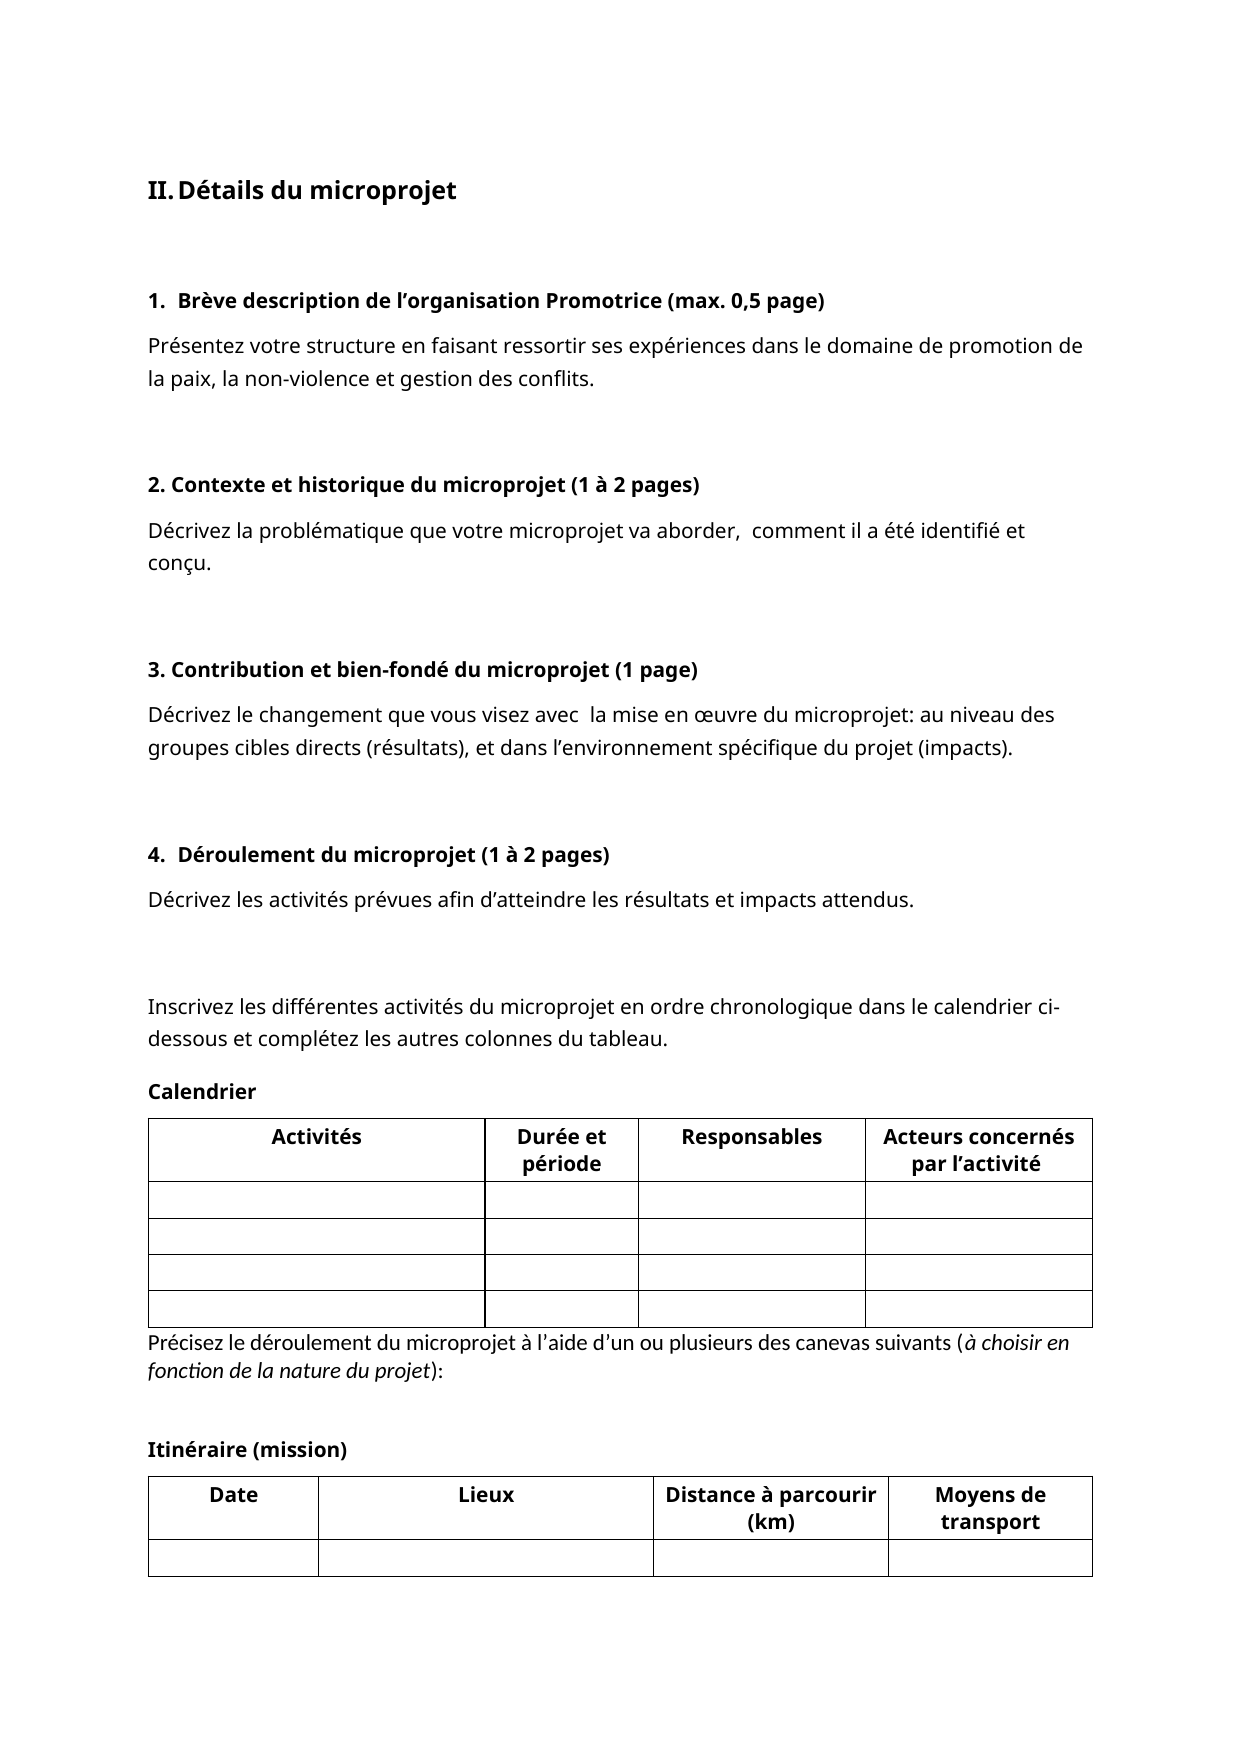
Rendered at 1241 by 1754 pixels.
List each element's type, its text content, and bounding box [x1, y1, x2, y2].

table_header Moyens de transport [889, 1477, 1092, 1539]
text 1. Brève description de l’organisation Promotrice (max. 0,5 page) [148, 286, 1093, 314]
text Itinéraire (mission) [148, 1436, 1093, 1463]
text Décrivez le changement que vous visez avec la mise en œuvre du microprojet: au niveau des groupes cibles directs (résultats), et dans l’environnement spécifique du projet (impacts). [148, 700, 1093, 761]
table_cell [486, 1255, 638, 1290]
text 3. Contribution et bien-fondé du microprojet (1 page) [148, 655, 1093, 684]
table_cell [486, 1219, 638, 1254]
table_cell [149, 1540, 318, 1576]
table_cell [486, 1291, 638, 1327]
text II. Détails du microprojet [148, 173, 1093, 207]
text Présentez votre structure en faisant ressortir ses expériences dans le domaine de promotion de la paix, la non-violence et gestion des conflits. [148, 331, 1093, 392]
table_cell [866, 1291, 1092, 1327]
table_header Durée et période [486, 1119, 638, 1181]
table_cell [149, 1219, 484, 1254]
table_header Date [149, 1477, 318, 1539]
table_header Activités [149, 1119, 484, 1181]
text Décrivez la problématique que votre microprojet va aborder, comment il a été identifié et conçu. [148, 516, 1093, 577]
table_cell [866, 1219, 1092, 1254]
table_header Acteurs concernés par l’activité [866, 1119, 1092, 1181]
table_header Distance à parcourir (km) [654, 1477, 888, 1539]
text Décrivez les activités prévues afin d’atteindre les résultats et impacts attendus. [148, 885, 1093, 913]
table_cell [639, 1291, 865, 1327]
table_cell [149, 1182, 484, 1217]
table_cell [654, 1540, 888, 1576]
table_cell [639, 1255, 865, 1290]
table_cell [149, 1291, 484, 1327]
table_header Lieux [319, 1477, 653, 1539]
table_cell [639, 1182, 865, 1217]
table_cell [889, 1540, 1092, 1576]
table_header Responsables [639, 1119, 865, 1181]
table_cell [639, 1219, 865, 1254]
text 2. Contexte et historique du microprojet (1 à 2 pages) [148, 471, 1093, 499]
table_cell [866, 1255, 1092, 1290]
table_cell [319, 1540, 653, 1576]
table_cell [149, 1255, 484, 1290]
table_cell [486, 1182, 638, 1217]
text Calendrier [148, 1078, 1093, 1105]
text 4. Déroulement du microprojet (1 à 2 pages) [148, 840, 1093, 868]
text Précisez le déroulement du microprojet à l’aide d’un ou plusieurs des canevas suivants (à choisir en fonction de la nature du projet): [148, 1328, 1093, 1384]
table_cell [866, 1182, 1092, 1217]
text Inscrivez les différentes activités du microprojet en ordre chronologique dans le calendrier ci-dessous et complétez les autres colonnes du tableau. [148, 992, 1093, 1053]
